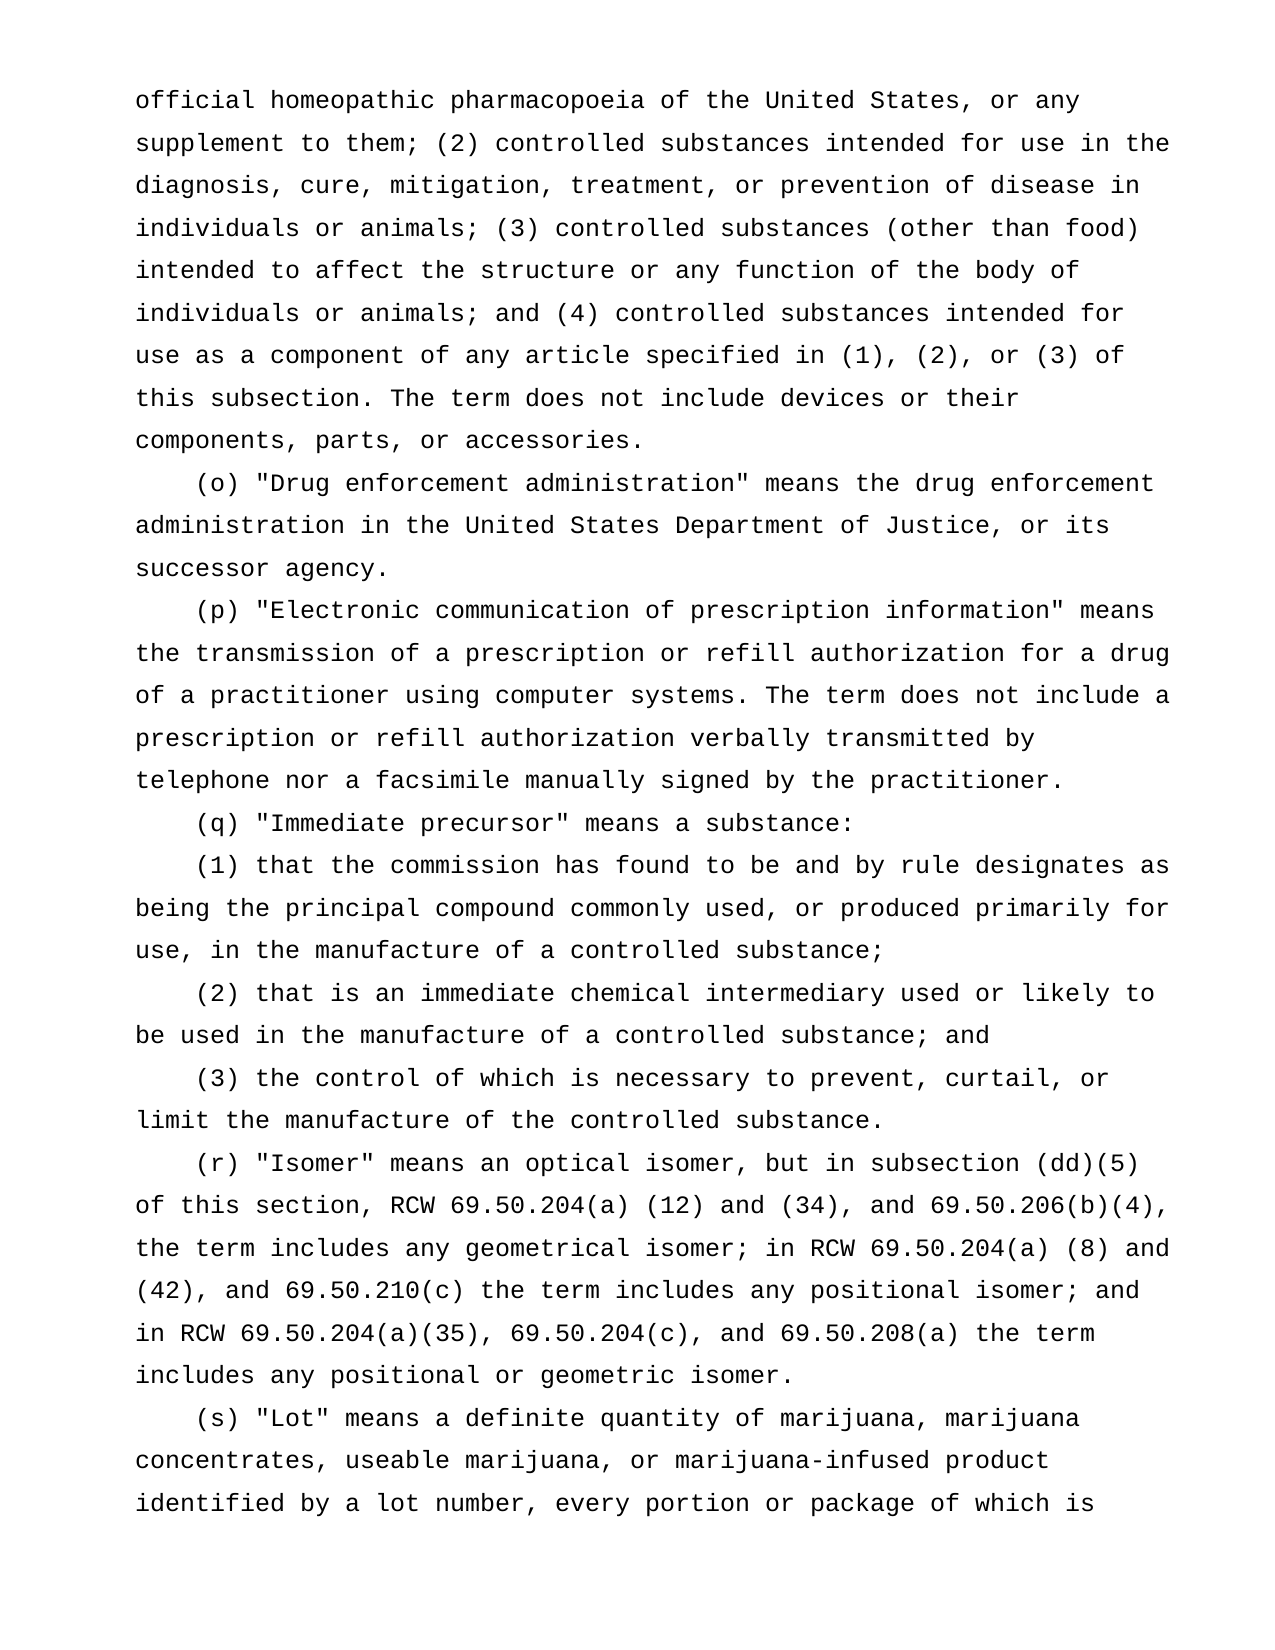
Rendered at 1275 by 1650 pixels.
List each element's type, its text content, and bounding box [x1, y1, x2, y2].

text (p) "Electronic communication of prescription information" means the transmission of a prescription or refill authorization for a drug of a practitioner using computer systems. The term does not include a prescription or refill authorization verbally transmitted by telephone nor a facsimile manually signed by the practitioner. [135, 585, 1170, 797]
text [135, 1392, 1170, 1520]
text (2) that is an immediate chemical intermediary used or likely to be used in the manufacture of a controlled substance; and [135, 967, 1170, 1052]
text (q) "Immediate precursor" means a substance: [135, 797, 1170, 840]
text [135, 75, 1170, 457]
text (1) that the commission has found to be and by rule designates as being the principal compound commonly used, or produced primarily for use, in the manufacture of a controlled substance; [135, 840, 1170, 967]
text (r) "Isomer" means an optical isomer, but in subsection (dd)(5) of this section, RCW 69.50.204(a) (12) and (34), and 69.50.206(b)(4), the term includes any geometrical isomer; in RCW 69.50.204(a) (8) and (42), and 69.50.210(c) the term includes any positional isomer; and in RCW 69.50.204(a)(35), 69.50.204(c), and 69.50.208(a) the term includes any positional or geometric isomer. [135, 1137, 1170, 1392]
text (o) "Drug enforcement administration" means the drug enforcement administration in the United States Department of Justice, or its successor agency. [135, 457, 1170, 585]
text (3) the control of which is necessary to prevent, curtail, or limit the manufacture of the controlled substance. [135, 1052, 1170, 1137]
